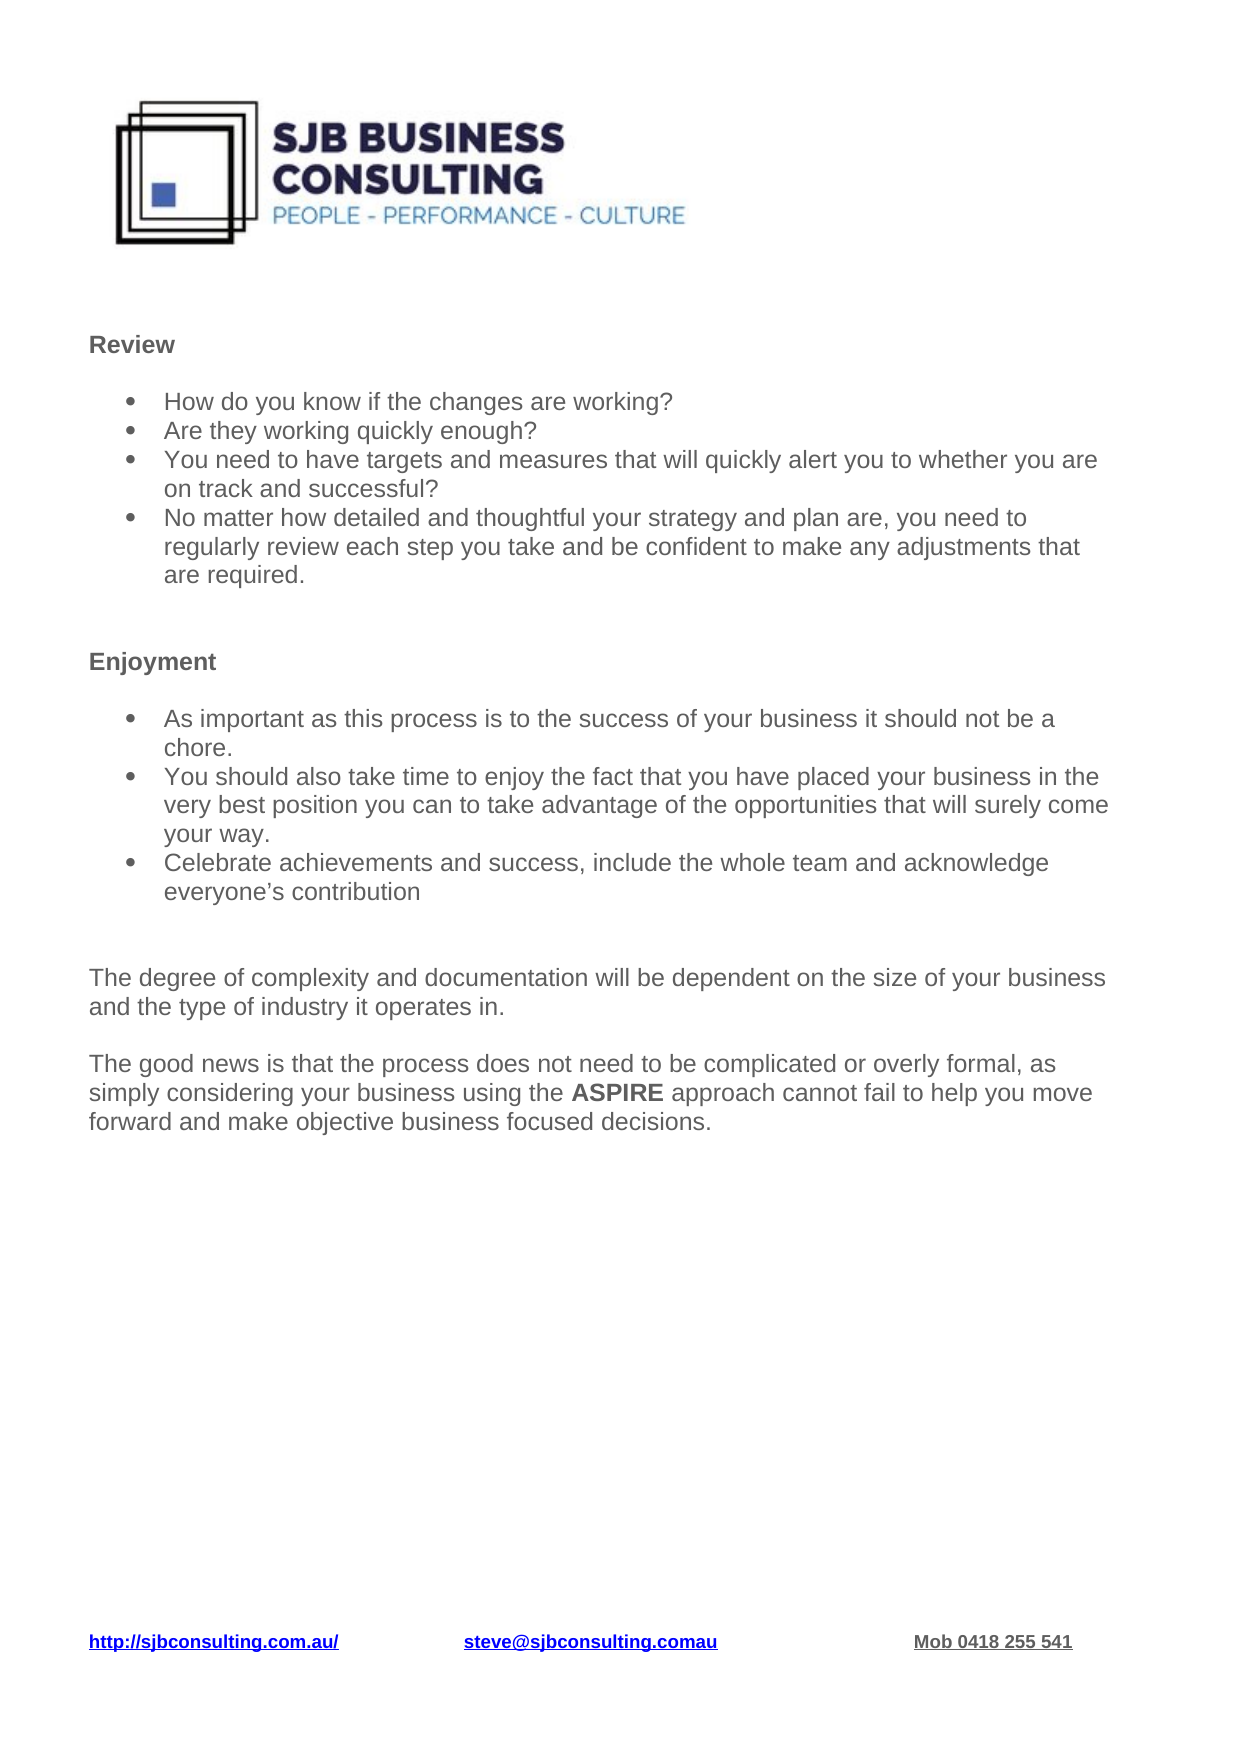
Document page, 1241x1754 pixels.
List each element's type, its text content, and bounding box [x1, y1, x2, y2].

text The good news is that the process does not need to be complicated or overly formal, as simply considering your business using the ASPIRE approach cannot fail to help you move forward and make objective business focused decisions. [89, 1049, 1122, 1136]
list You need to have targets and measures that will quickly alert you to whether you are on track and successful? [126, 445, 1122, 503]
list Are they working quickly enough? [126, 416, 1122, 445]
list You should also take time to enjoy the fact that you have placed your business in the very best position you can to take advantage of the opportunities that will surely come your way. [126, 762, 1122, 848]
text The degree of complexity and documentation will be dependent on the size of your business and the type of industry it operates in. [89, 963, 1122, 1021]
picture [88, 73, 714, 273]
list How do you know if the changes are working? [126, 387, 1122, 416]
text Review [89, 330, 1122, 358]
list Celebrate achievements and success, include the whole team and acknowledge everyone’s contribution [126, 848, 1122, 906]
list No matter how detailed and thoughtful your strategy and plan are, you need to regularly review each step you take and be confident to make any adjustments that are required. [126, 503, 1122, 589]
list As important as this process is to the success of your business it should not be a chore. [126, 704, 1122, 762]
text Enjoyment [89, 646, 1122, 675]
